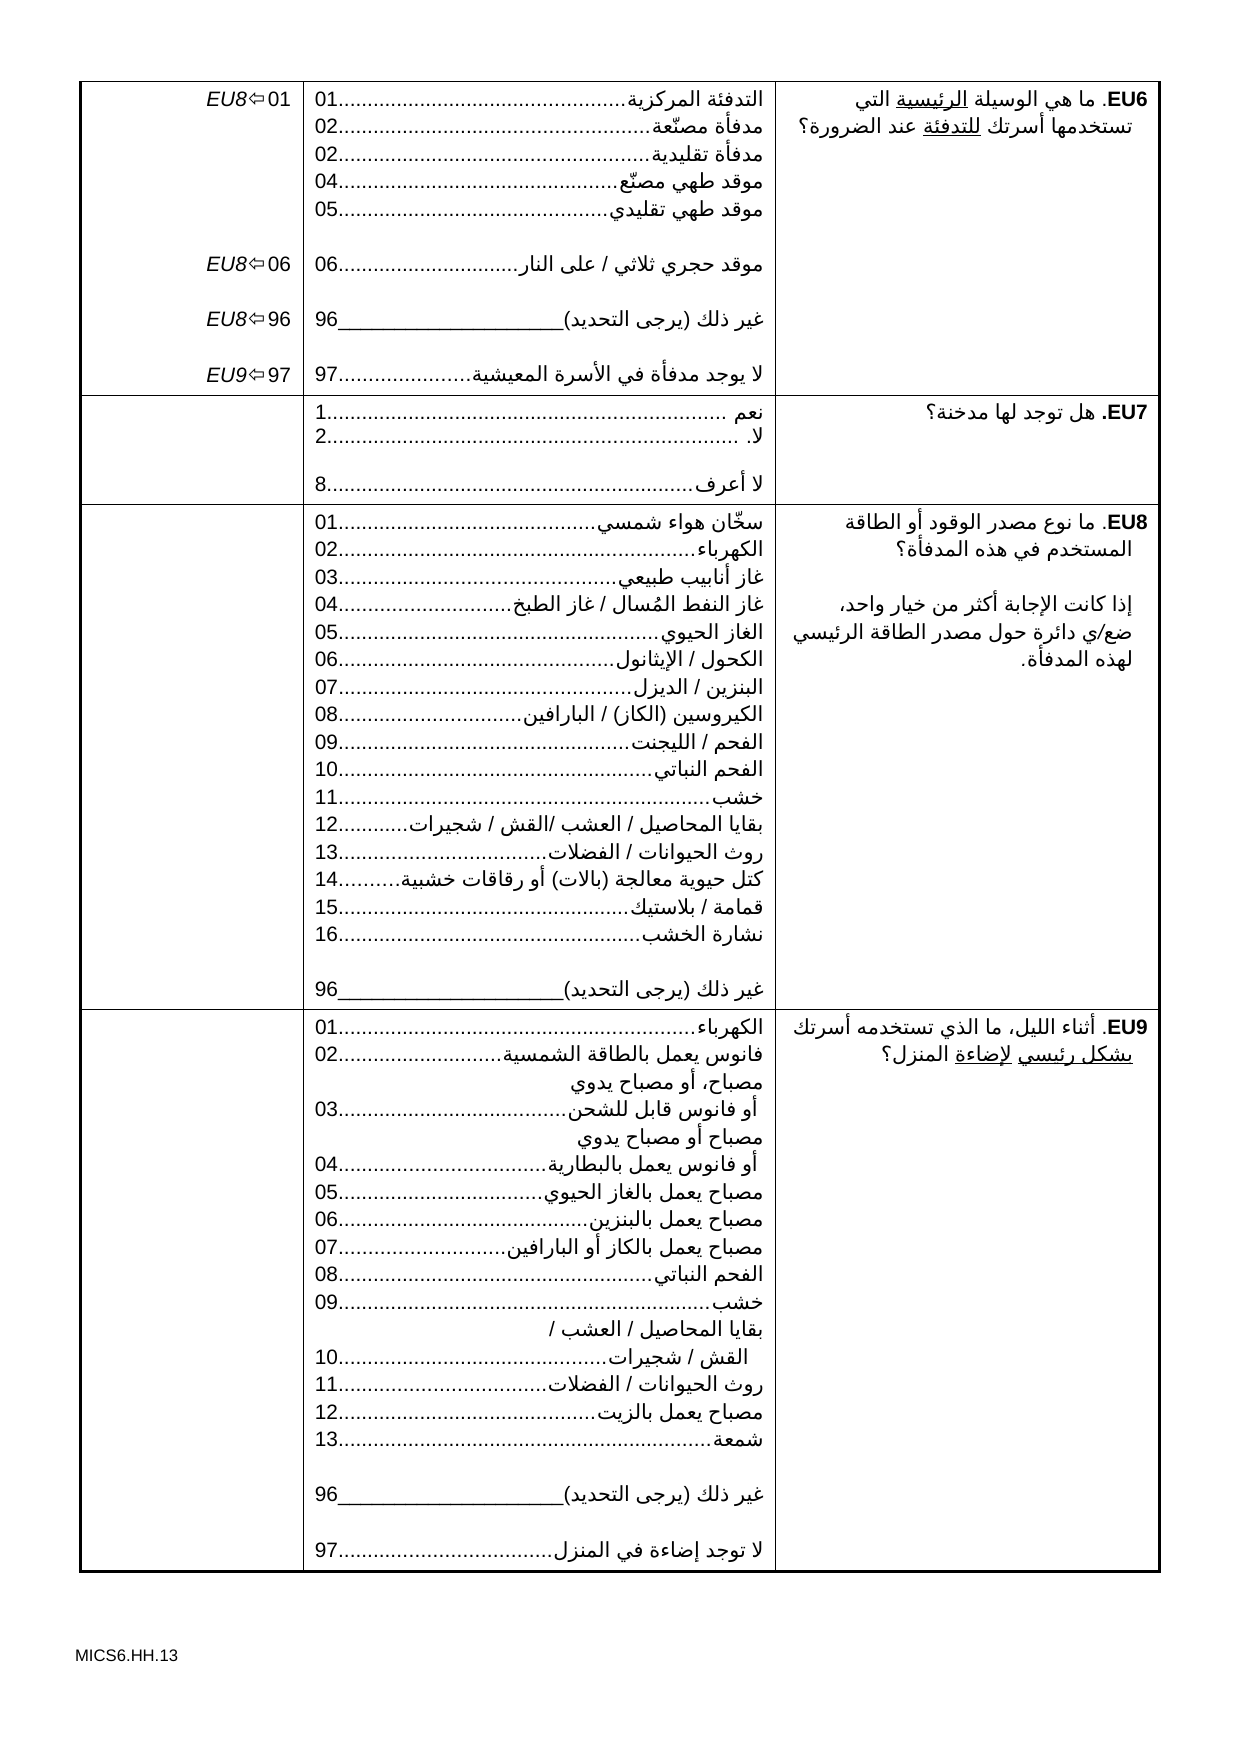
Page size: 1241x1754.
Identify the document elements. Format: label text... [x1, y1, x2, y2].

table_cell EU6. ما هي الوسيلة الرئيسية التي تستخدمها أسرتك للتدفئة عند الضرورة؟ [776, 82, 1158, 394]
table_cell الكهرباء 01 فانوس يعمل بالطاقة الشمسية 02 مصباح، أو مصباح يدوي أو فانوس قابل للشحن 03 مصباح أو مصباح يدوي أو فانوس يعمل بالبطارية 04 مصباح يعمل بالغاز الحيوي 05 مصباح يعمل بالبنزين 06 مصباح يعمل بالكاز أو البارافين 07 الفحم النباتي 08 خشب 09 بقايا المحاصيل / العشب / القش / شجيرات 10 روث الحيوانات / الفضلات 11 مصباح يعمل بالزيت 12 شمعة 13 غير ذلك (يرجى التحديد) 96 لا توجد إضاءة في المنزل 97 [304, 1010, 775, 1570]
table_cell EU9. أثناء الليل، ما الذي تستخدمه أسرتك بشكل رئيسي لإضاءة المنزل؟ [776, 1010, 1158, 1570]
table_cell سخّان هواء شمسي 01 الكهرباء 02 غاز أنابيب طبيعي 03 غاز النفط المُسال / غاز الطبخ 04 الغاز الحيوي 05 الكحول / الإيثانول 06 البنزين / الديزل 07 الكيروسين (الكاز) / البارافين 08 الفحم / الليجنت 09 الفحم النباتي 10 خشب 11 بقايا المحاصيل / العشب /القش / شجيرات 12 روث الحيوانات / الفضلات 13 كتل حيوية معالجة (بالات) أو رقاقات خشبية 14 قمامة / بلاستيك 15 نشارة الخشب 16 غير ذلك (يرجى التحديد) 96 [304, 505, 775, 1009]
table_cell [82, 1010, 303, 1570]
table_cell EU801 EU806 EU896 EU997 [82, 82, 303, 394]
table_cell EU7. هل توجد لها مدخنة؟ [776, 396, 1158, 504]
table_cell EU8. ما نوع مصدر الوقود أو الطاقة المستخدم في هذه المدفأة؟ إذا كانت الإجابة أكثر من خيار واحد، ضع/ي دائرة حول مصدر الطاقة الرئيسي لهذه المدفأة. [776, 505, 1158, 1009]
table_cell نعم 1 لا. 2 لا أعرف 8 [304, 396, 775, 504]
table_cell التدفئة المركزية 01 مدفأة مصنّعة 02 مدفأة تقليدية 02 موقد طهي مصنّع 04 موقد طهي تقليدي 05 موقد حجري ثلاثي / على النار 06 غير ذلك (يرجى التحديد) 96 لا يوجد مدفأة في الأسرة المعيشية 97 [304, 82, 775, 394]
table_cell [82, 505, 303, 1009]
table_cell [82, 396, 303, 504]
